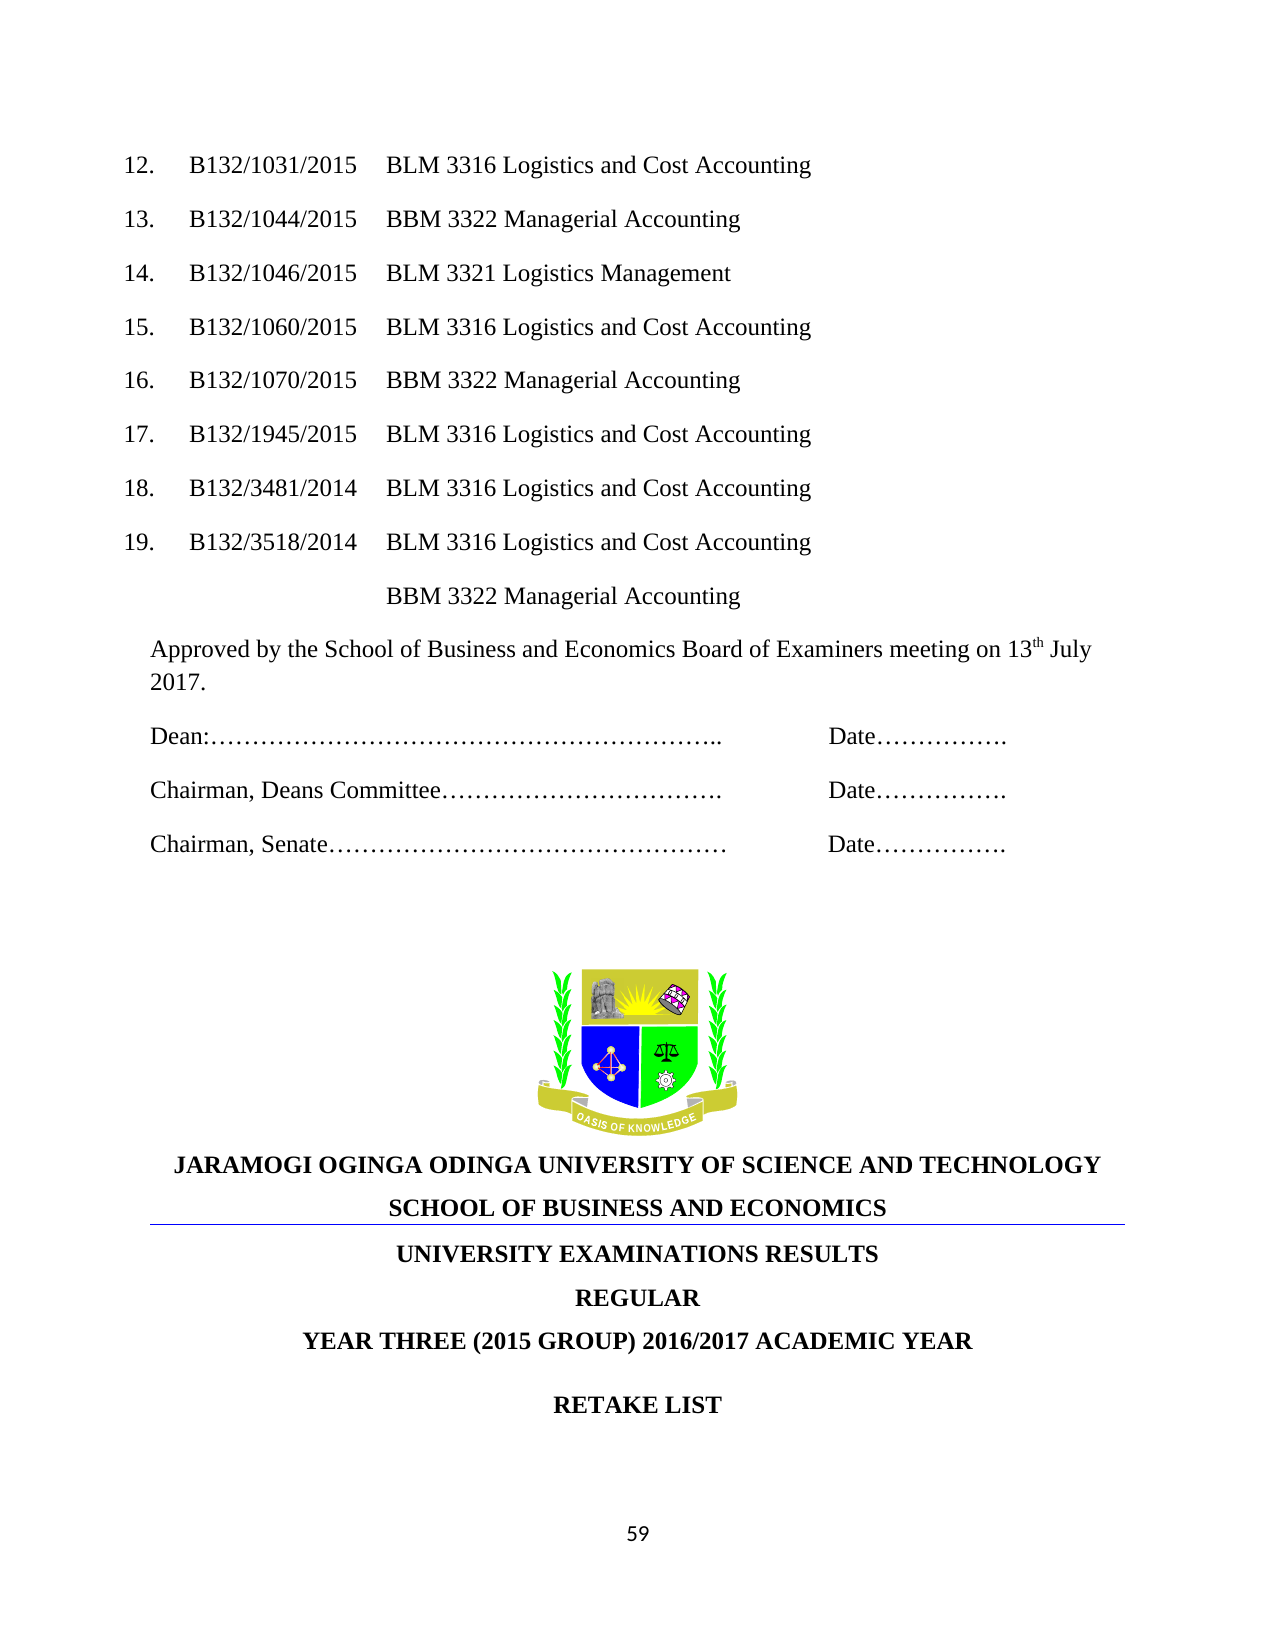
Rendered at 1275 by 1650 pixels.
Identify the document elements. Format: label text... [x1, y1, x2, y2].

text Approved by the School of Business and Economics Board of Examiners meeting on 13th July 2017. [150, 634, 1125, 696]
table_cell B132/1044/2015 [178, 204, 374, 258]
table_cell [75, 312, 178, 365]
table_cell B132/1060/2015 [178, 312, 374, 365]
text YEAR THREE (2015 GROUP) 2016/2017 ACADEMIC YEAR [150, 1326, 1125, 1354]
table_cell BLM 3316 Logistics and Cost Accounting [375, 312, 946, 365]
text Dean:…………………………………………………….. Date……………. [150, 721, 1125, 750]
table_cell BLM 3321 Logistics Management [375, 258, 946, 312]
text Chairman, Deans Committee……………………………. Date……………. [150, 775, 1125, 804]
table_cell BLM 3316 Logistics and Cost Accounting [375, 419, 946, 473]
table_cell B132/1031/2015 [178, 150, 374, 204]
table_cell [75, 365, 178, 419]
table_cell [75, 473, 178, 527]
text SCHOOL OF BUSINESS AND ECONOMICS [150, 1193, 1125, 1224]
text Chairman, Senate………………………………………… Date……………. [150, 829, 1125, 858]
table_cell [75, 419, 178, 473]
text RETAKE LIST [150, 1390, 1125, 1418]
text JARAMOGI OGINGA ODINGA UNIVERSITY OF SCIENCE AND TECHNOLOGY [150, 1150, 1125, 1179]
table_cell BBM 3322 Managerial Accounting [375, 365, 946, 419]
text UNIVERSITY EXAMINATIONS RESULTS [150, 1239, 1125, 1268]
table_cell B132/1945/2015 [178, 419, 374, 473]
table_cell [75, 527, 178, 634]
table_cell BLM 3316 Logistics and Cost Accounting [375, 473, 946, 527]
table_cell [75, 150, 178, 204]
text REGULAR [150, 1283, 1125, 1311]
table_cell B132/1046/2015 [178, 258, 374, 312]
table_cell B132/3481/2014 [178, 473, 374, 527]
table_cell B132/1070/2015 [178, 365, 374, 419]
table_cell BLM 3316 Logistics and Cost Accounting [375, 150, 946, 204]
table_cell [75, 204, 178, 258]
table_cell [75, 258, 178, 312]
table_cell B132/3518/2014 [178, 527, 374, 634]
table_cell BLM 3316 Logistics and Cost Accounting BBM 3322 Managerial Accounting [375, 527, 946, 634]
table_cell BBM 3322 Managerial Accounting [375, 204, 946, 258]
